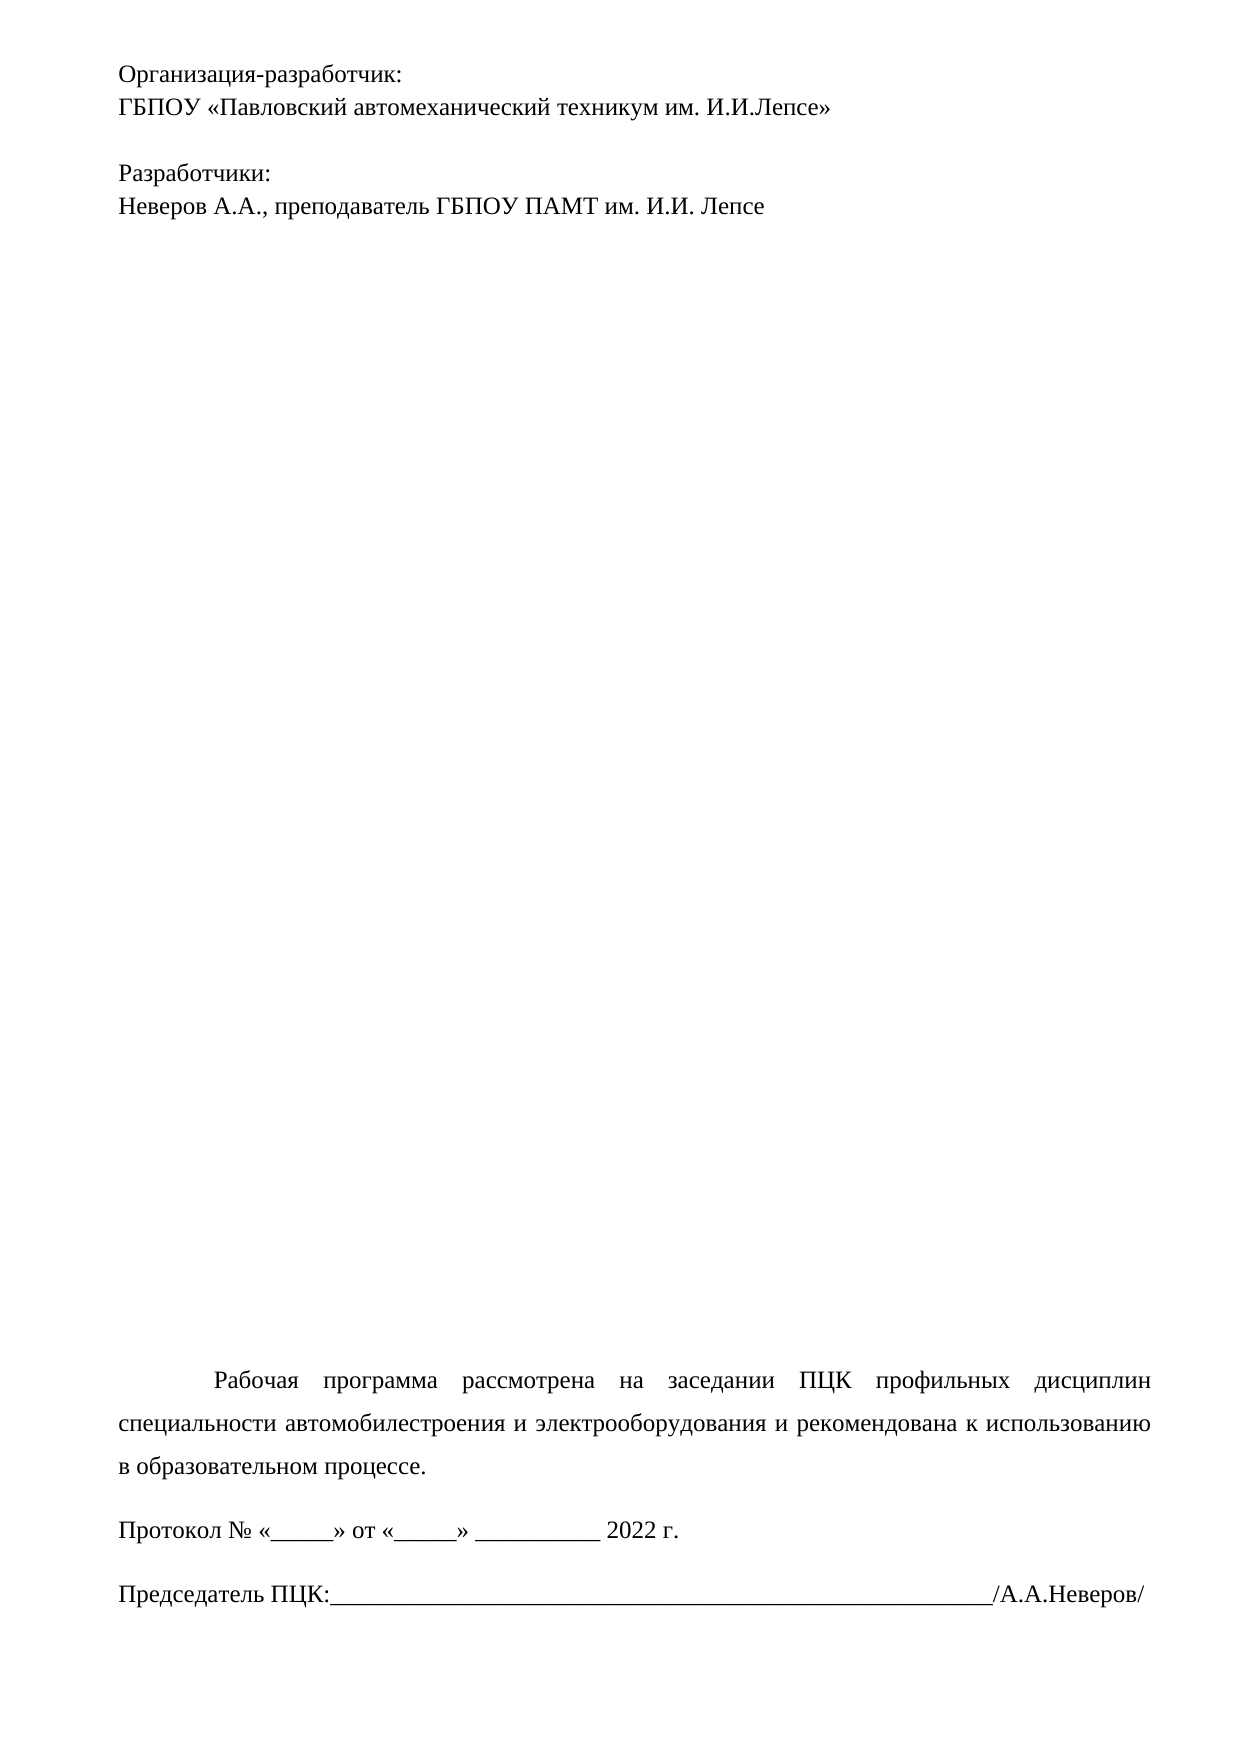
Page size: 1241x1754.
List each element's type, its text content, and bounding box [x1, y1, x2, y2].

text Протокол № «_____» от «_____» __________ 2022 г. [118, 1515, 1152, 1544]
text Неверов А.А., преподаватель ГБПОУ ПАМТ им. И.И. Лепсе [118, 191, 1152, 220]
text ГБПОУ «Павловский автомеханический техникум им. И.И.Лепсе» [118, 92, 1152, 121]
text Разработчики: [118, 158, 1152, 187]
text Рабочая программа рассмотрена на заседании ПЦК профильных дисциплин специальности автомобилестроения и электрооборудования и рекомендована к использованию в образовательном процессе. [118, 1365, 1152, 1480]
text Председатель ПЦК:_____________________________________________________/А.А.Неверов/ [118, 1579, 1152, 1608]
text Организация-разработчик: [118, 59, 1152, 88]
